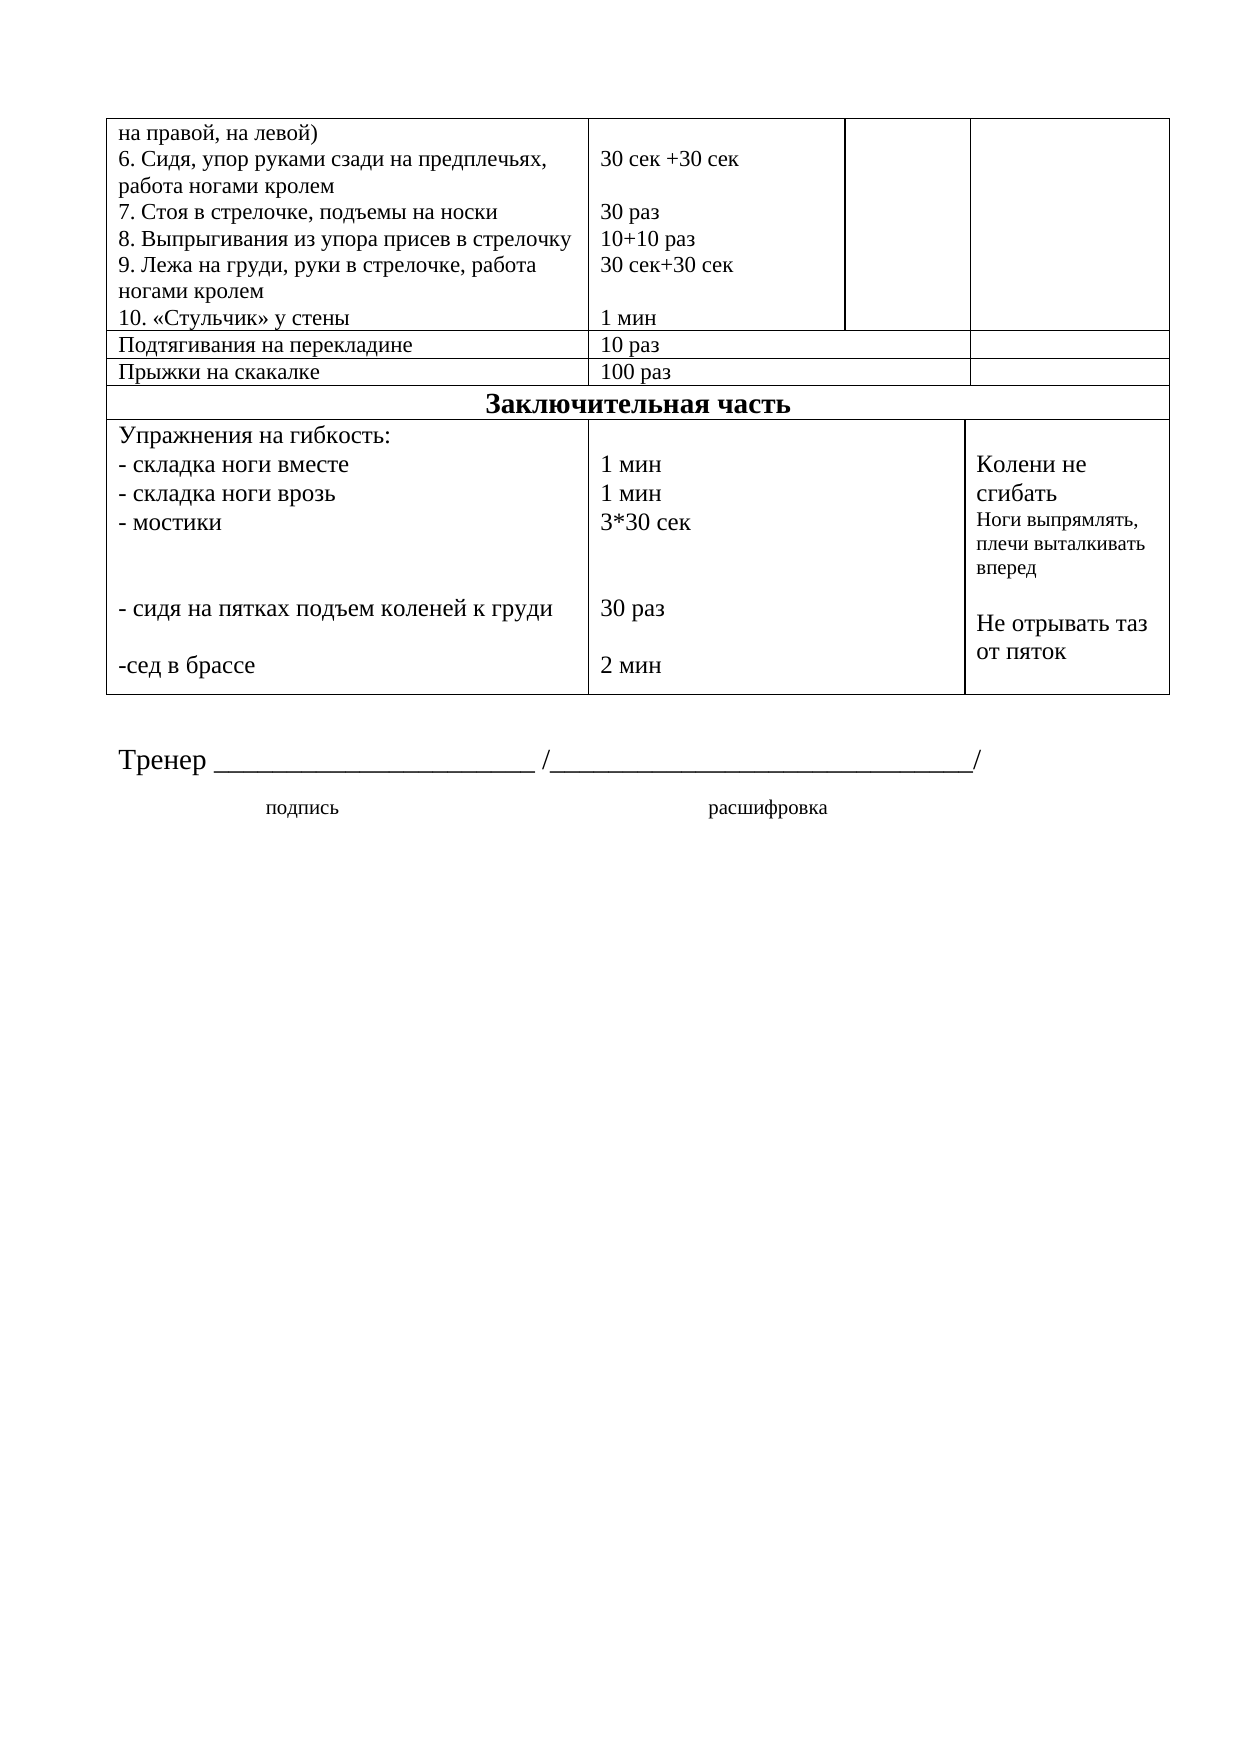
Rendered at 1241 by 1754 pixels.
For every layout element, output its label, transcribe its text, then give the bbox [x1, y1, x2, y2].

table_cell 10 раз [589, 331, 970, 357]
text подпись расшифровка [192, 794, 1152, 819]
table_cell Заключительная часть [107, 386, 1169, 419]
text Тренер ______________________ /_____________________________/ [118, 742, 1152, 775]
table_cell Подтягивания на перекладине [107, 331, 588, 357]
table_cell [971, 359, 1169, 385]
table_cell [589, 119, 844, 330]
table_cell Упражнения на гибкость: - складка ноги вместе - складка ноги врозь - мостики - сидя на пятках подъем коленей к груди -сед в брассе [107, 420, 588, 694]
table_cell 1 мин 1 мин 3*30 сек 30 раз 2 мин [589, 420, 964, 694]
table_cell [107, 119, 588, 330]
table_cell Колени не сгибать Ноги выпрямлять, плечи выталкивать вперед Не отрывать таз от пяток [966, 420, 1169, 694]
table_cell [971, 331, 1169, 357]
table_cell 100 раз [589, 359, 970, 385]
table_cell Прыжки на скакалке [107, 359, 588, 385]
